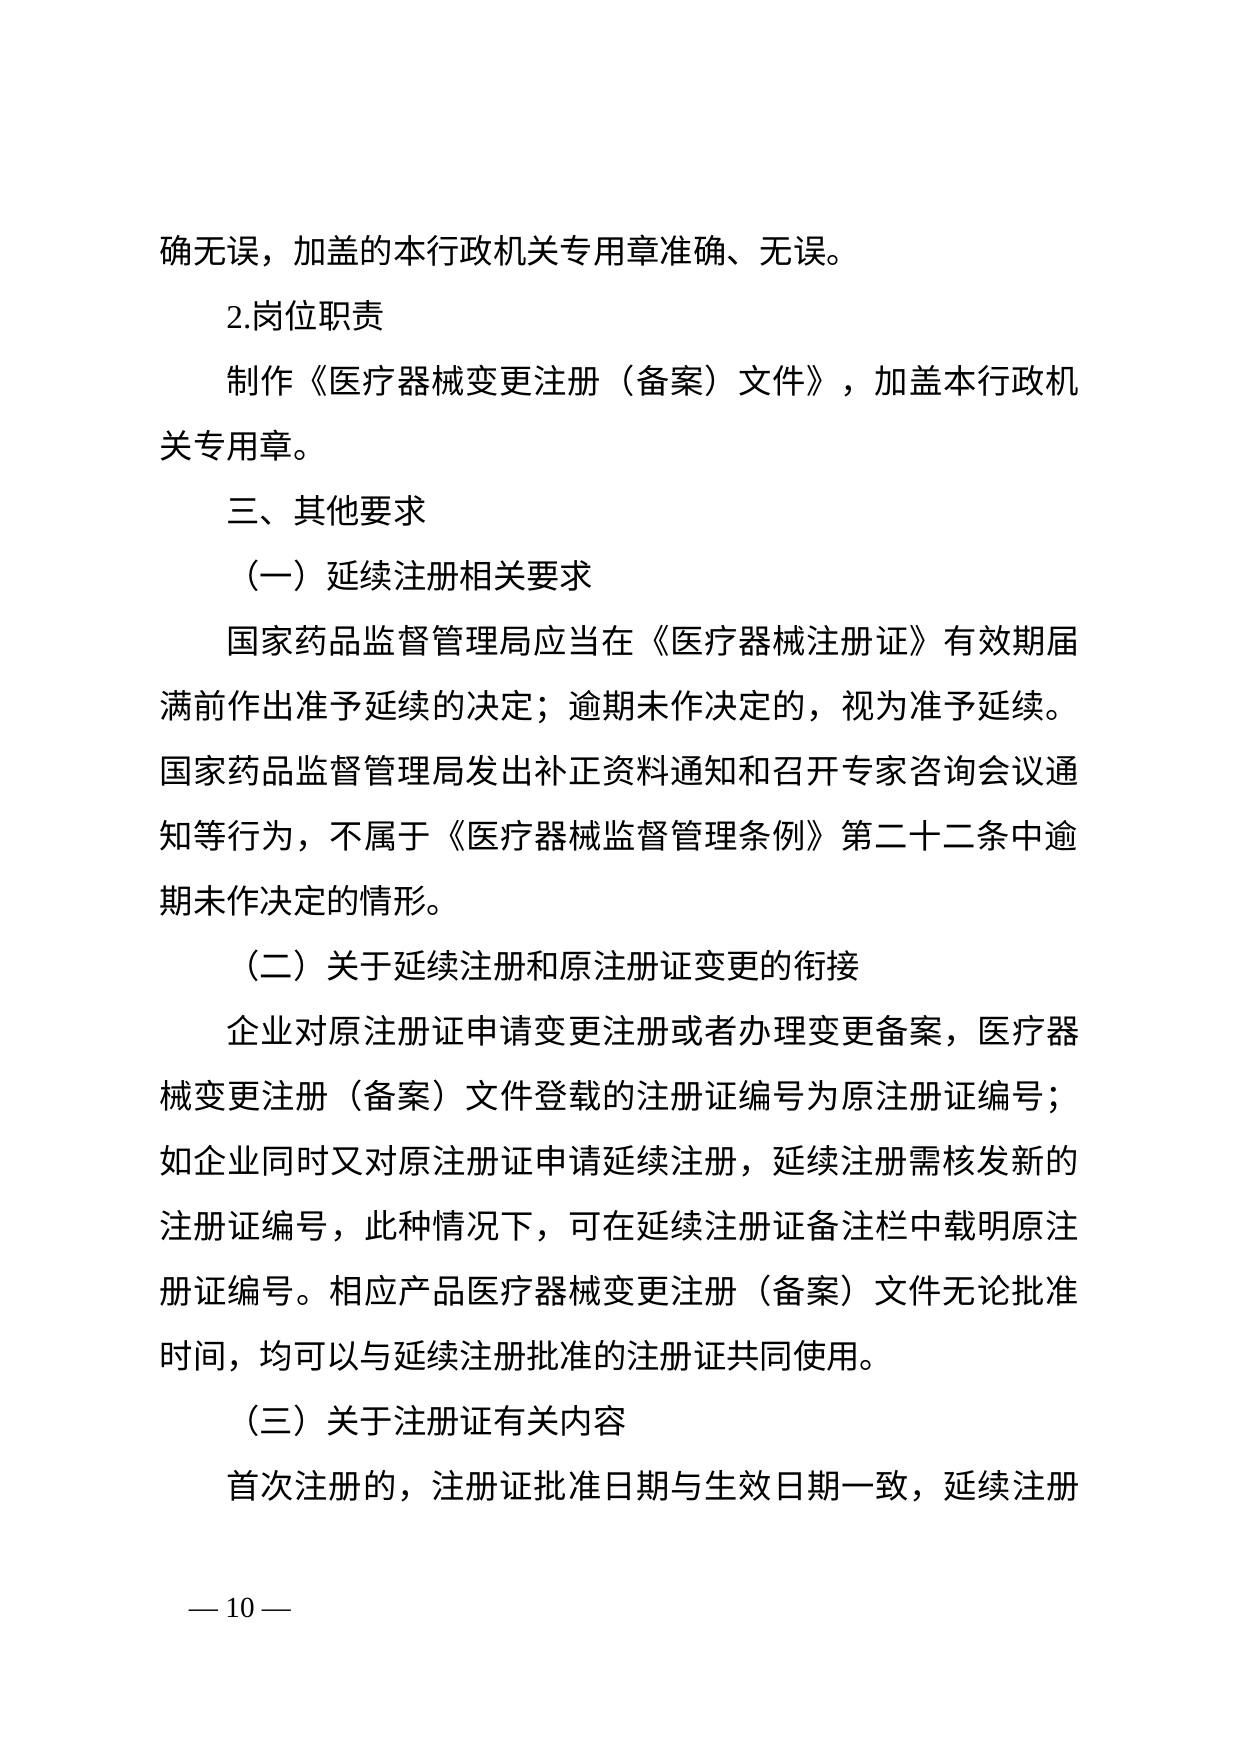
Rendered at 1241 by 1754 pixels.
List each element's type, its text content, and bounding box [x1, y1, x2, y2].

text 国家药品监督管理局应当在《医疗器械注册证》有效期届满前作出准予延续的决定；逾期未作决定的，视为准予延续。国家药品监督管理局发出补正资料通知和召开专家咨询会议通知等行为，不属于《医疗器械监督管理条例》第二十二条中逾期未作决定的情形。 [159, 607, 1081, 932]
text （三）关于注册证有关内容 [159, 1387, 1081, 1452]
text 2.岗位职责 [159, 282, 1081, 347]
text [159, 217, 1081, 282]
text 企业对原注册证申请变更注册或者办理变更备案，医疗器械变更注册（备案）文件登载的注册证编号为原注册证编号；如企业同时又对原注册证申请延续注册，延续注册需核发新的注册证编号，此种情况下，可在延续注册证备注栏中载明原注册证编号。相应产品医疗器械变更注册（备案）文件无论批准时间，均可以与延续注册批准的注册证共同使用。 [159, 997, 1081, 1387]
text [159, 1452, 1081, 1517]
text 制作《医疗器械变更注册（备案）文件》，加盖本行政机关专用章。 [159, 347, 1081, 477]
text 三、其他要求 [159, 477, 1081, 542]
list 关于延续注册和原注册证变更的衔接 [159, 932, 1081, 997]
text （一）延续注册相关要求 [159, 542, 1081, 607]
